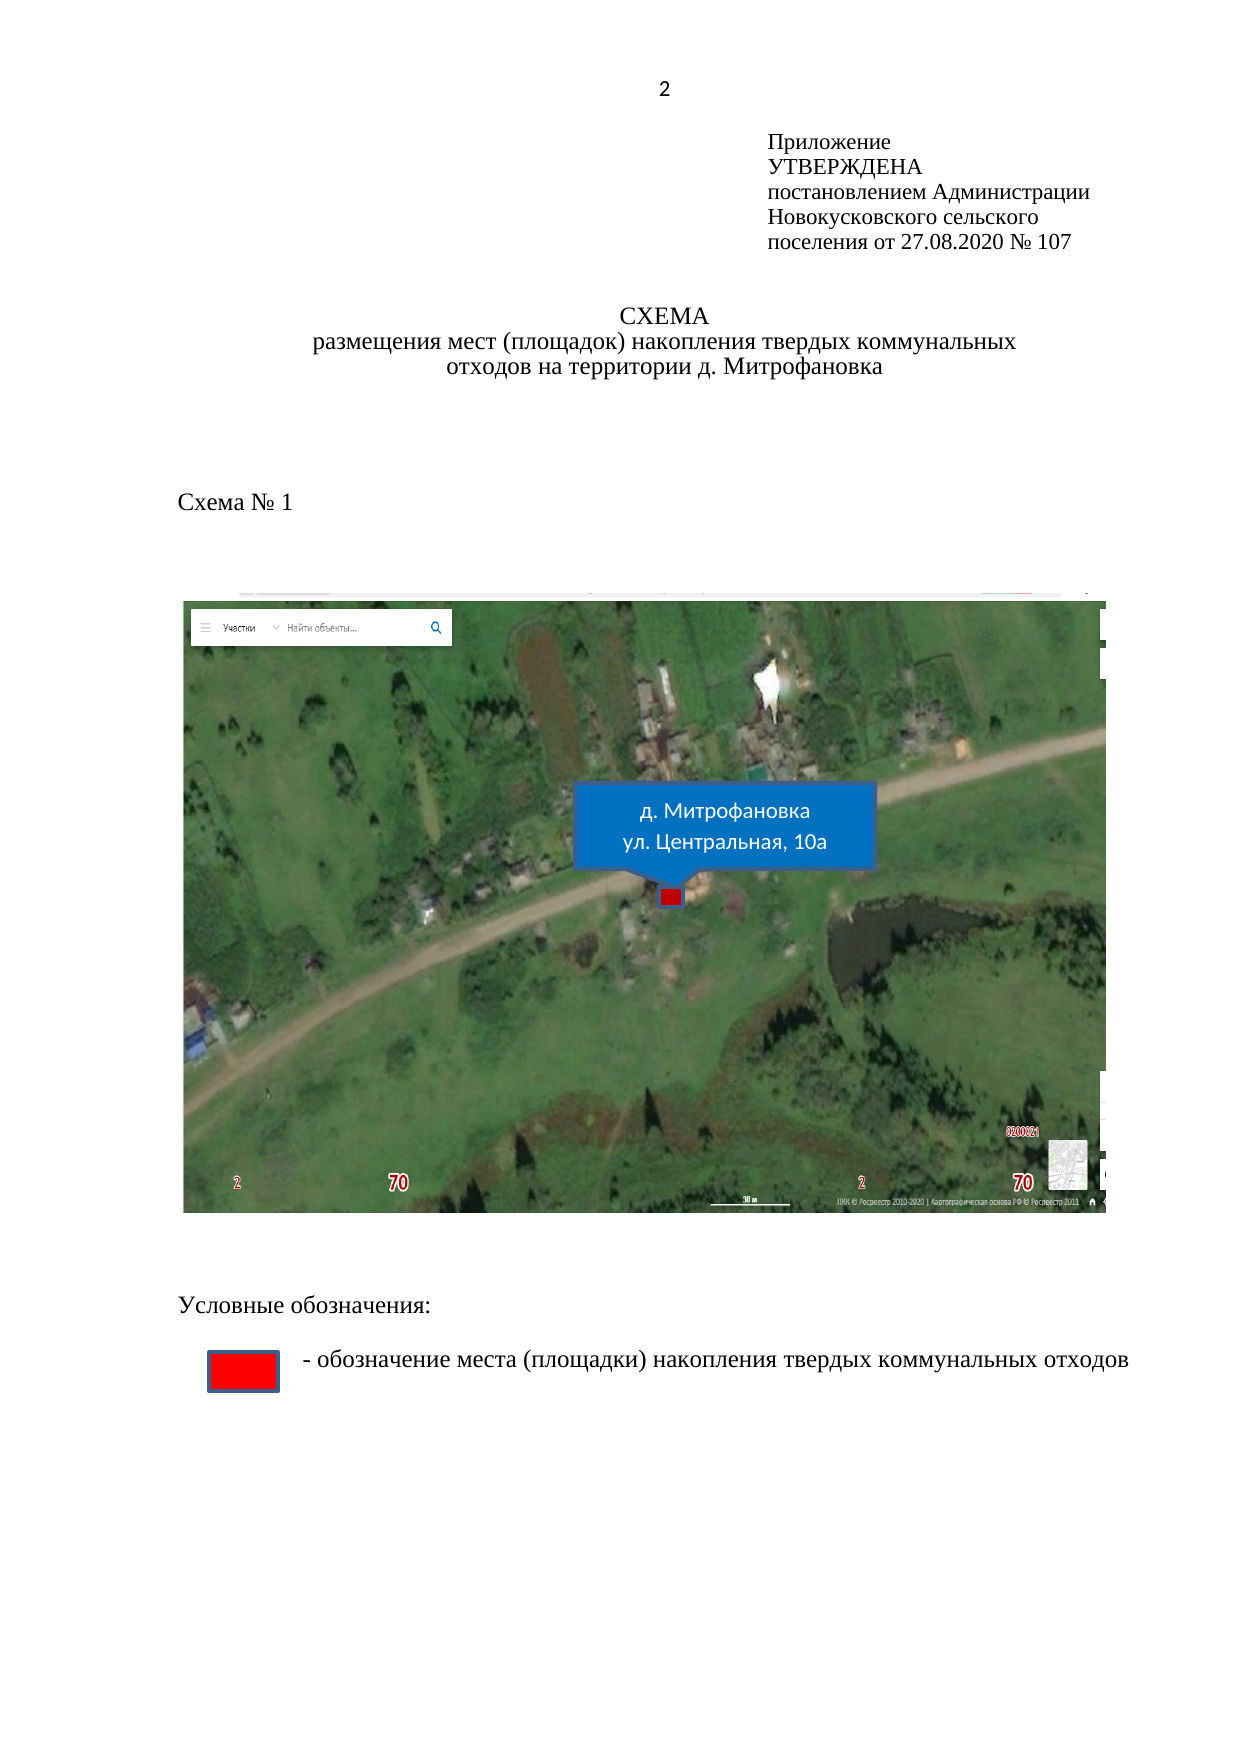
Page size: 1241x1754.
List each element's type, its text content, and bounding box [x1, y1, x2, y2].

text отходов на территории д. Митрофановка [177, 355, 1152, 380]
picture [182, 593, 1106, 1213]
text постановлением Администрации [767, 180, 1152, 205]
text поселения от 27.08.2020 № 107 [767, 230, 1152, 255]
text Условные обозначения: [177, 1290, 1152, 1319]
text Новокусковского сельского [767, 205, 1152, 230]
text СХЕМА [177, 305, 1152, 330]
text УТВЕРЖДЕНА [767, 155, 1152, 180]
text Схема № 1 [177, 487, 1152, 515]
text - обозначение места (площадки) накопления твердых коммунальных отходов [177, 1344, 1152, 1373]
text размещения мест (площадок) накопления твердых коммунальных [177, 330, 1152, 355]
text Приложение [767, 130, 1152, 155]
